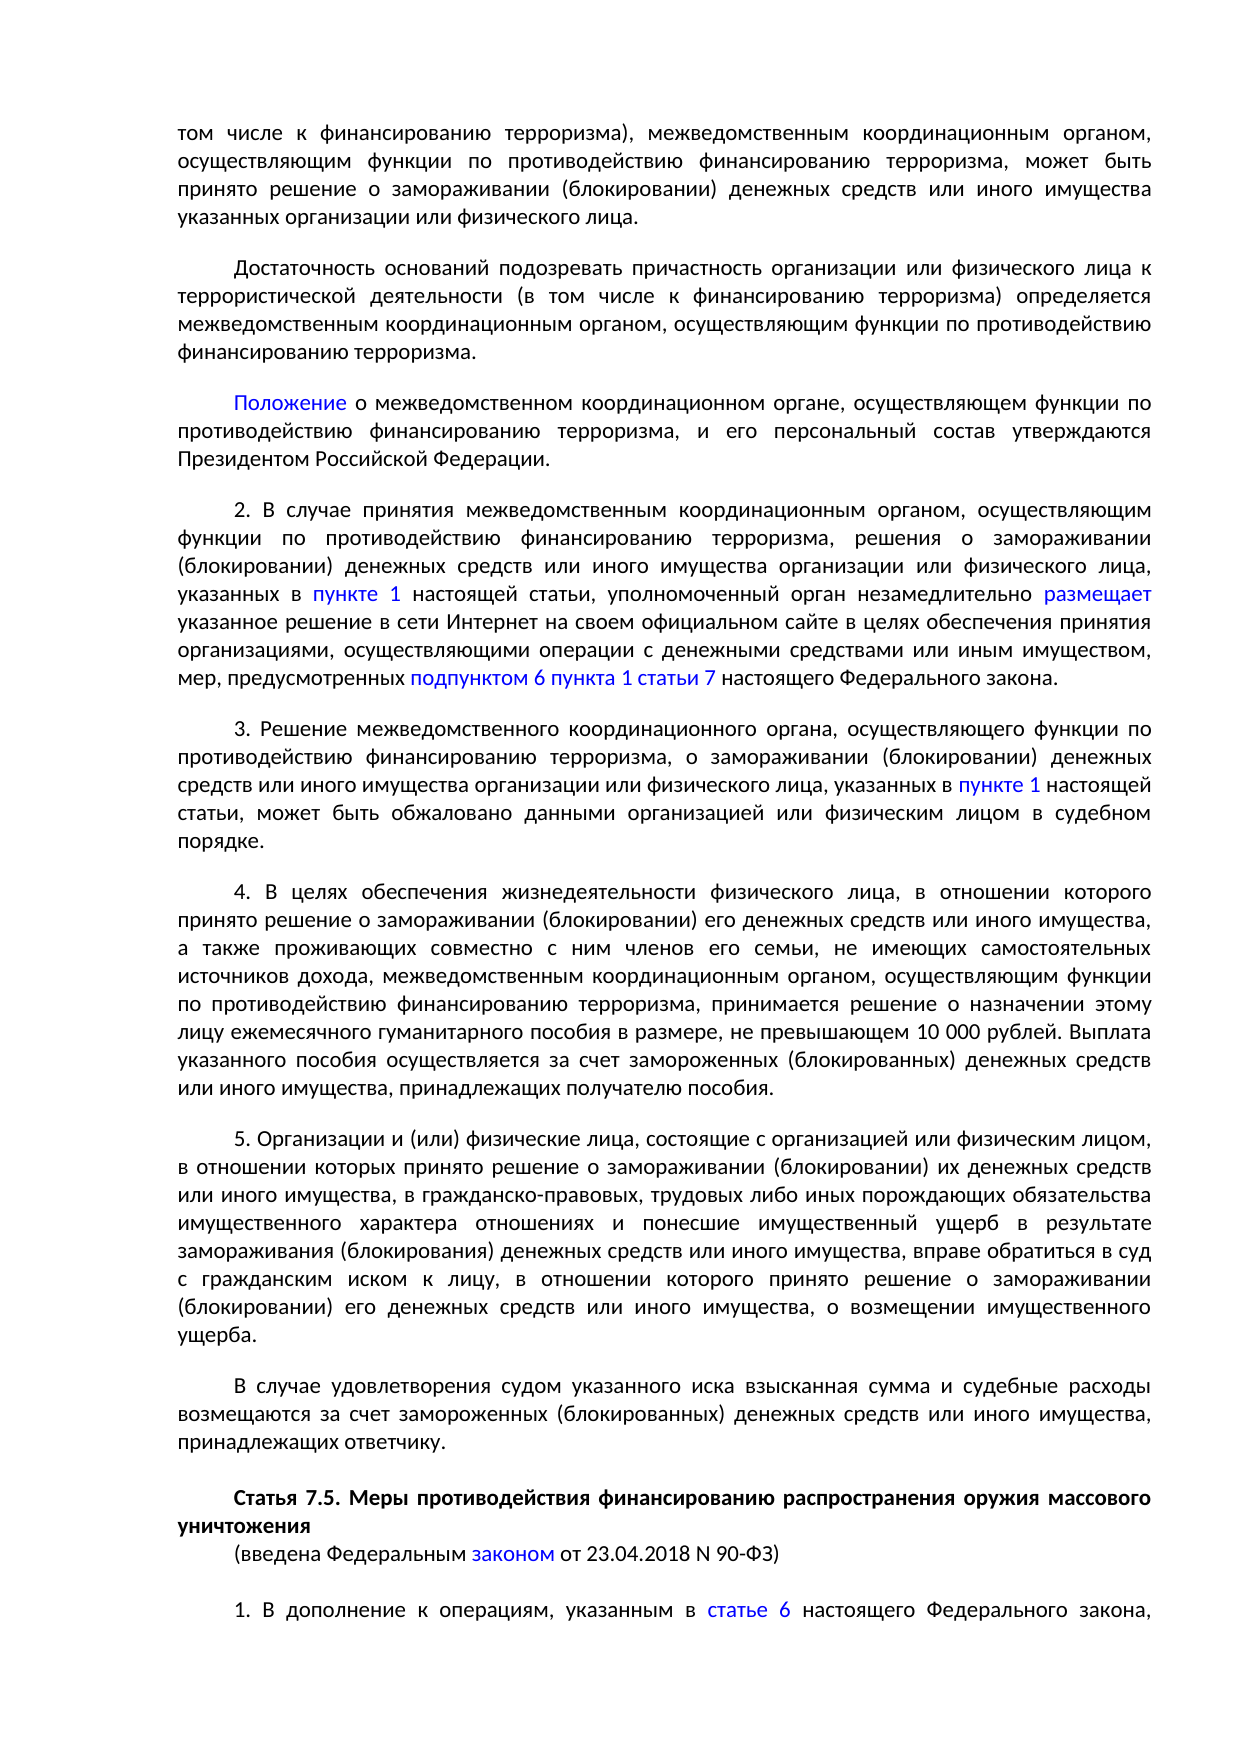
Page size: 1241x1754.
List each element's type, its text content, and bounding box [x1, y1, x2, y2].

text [177, 118, 1152, 230]
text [177, 1596, 1152, 1623]
title Статья 7.5. Меры противодействия финансированию распространения оружия массового уничтожения [177, 1483, 1152, 1539]
text 3. Решение межведомственного координационного органа, осуществляющего функции по противодействию финансированию терроризма, о замораживании (блокировании) денежных средств или иного имущества организации или физического лица, указанных в пункте 1 настоящей статьи, может быть обжаловано данными организацией или физическим лицом в судебном порядке. [177, 714, 1152, 854]
text В случае удовлетворения судом указанного иска взысканная сумма и судебные расходы возмещаются за счет замороженных (блокированных) денежных средств или иного имущества, принадлежащих ответчику. [177, 1371, 1152, 1455]
text Положение о межведомственном координационном органе, осуществляющем функции по противодействию финансированию терроризма, и его персональный состав утверждаются Президентом Российской Федерации. [177, 388, 1152, 472]
text 5. Организации и (или) физические лица, состоящие с организацией или физическим лицом, в отношении которых принято решение о замораживании (блокировании) их денежных средств или иного имущества, в гражданско-правовых, трудовых либо иных порождающих обязательства имущественного характера отношениях и понесшие имущественный ущерб в результате замораживания (блокирования) денежных средств или иного имущества, вправе обратиться в суд с гражданским иском к лицу, в отношении которого принято решение о замораживании (блокировании) его денежных средств или иного имущества, о возмещении имущественного ущерба. [177, 1124, 1152, 1348]
text 4. В целях обеспечения жизнедеятельности физического лица, в отношении которого принято решение о замораживании (блокировании) его денежных средств или иного имущества, а также проживающих совместно с ним членов его семьи, не имеющих самостоятельных источников дохода, межведомственным координационным органом, осуществляющим функции по противодействию финансированию терроризма, принимается решение о назначении этому лицу ежемесячного гуманитарного пособия в размере, не превышающем 10 000 рублей. Выплата указанного пособия осуществляется за счет замороженных (блокированных) денежных средств или иного имущества, принадлежащих получателю пособия. [177, 877, 1152, 1101]
text (введена Федеральным законом от 23.04.2018 N 90-ФЗ) [177, 1539, 1152, 1567]
text 2. В случае принятия межведомственным координационным органом, осуществляющим функции по противодействию финансированию терроризма, решения о замораживании (блокировании) денежных средств или иного имущества организации или физического лица, указанных в пункте 1 настоящей статьи, уполномоченный орган незамедлительно размещает указанное решение в сети Интернет на своем официальном сайте в целях обеспечения принятия организациями, осуществляющими операции с денежными средствами или иным имуществом, мер, предусмотренных подпунктом 6 пункта 1 статьи 7 настоящего Федерального закона. [177, 495, 1152, 691]
text Достаточность оснований подозревать причастность организации или физического лица к террористической деятельности (в том числе к финансированию терроризма) определяется межведомственным координационным органом, осуществляющим функции по противодействию финансированию терроризма. [177, 253, 1152, 365]
